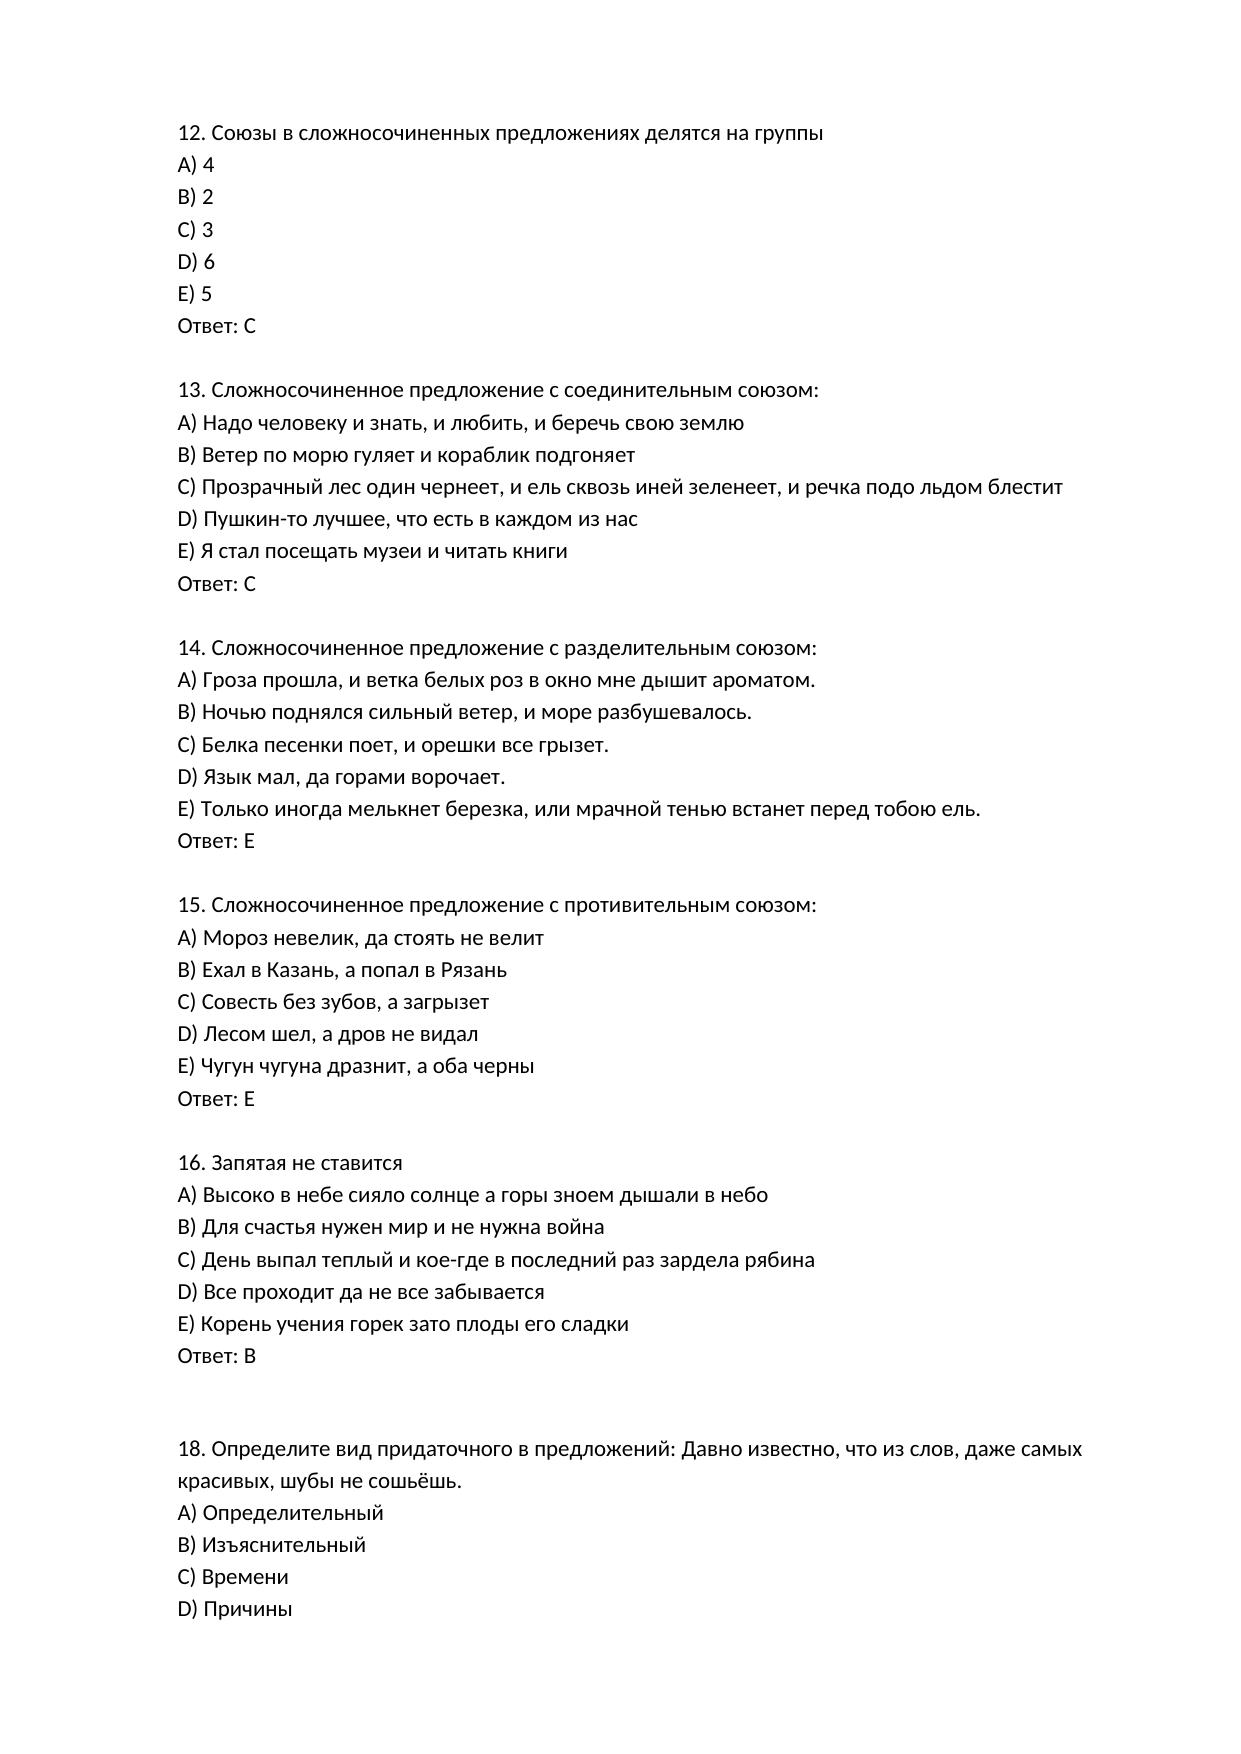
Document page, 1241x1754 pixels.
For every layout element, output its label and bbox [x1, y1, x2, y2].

text [177, 118, 1152, 1623]
